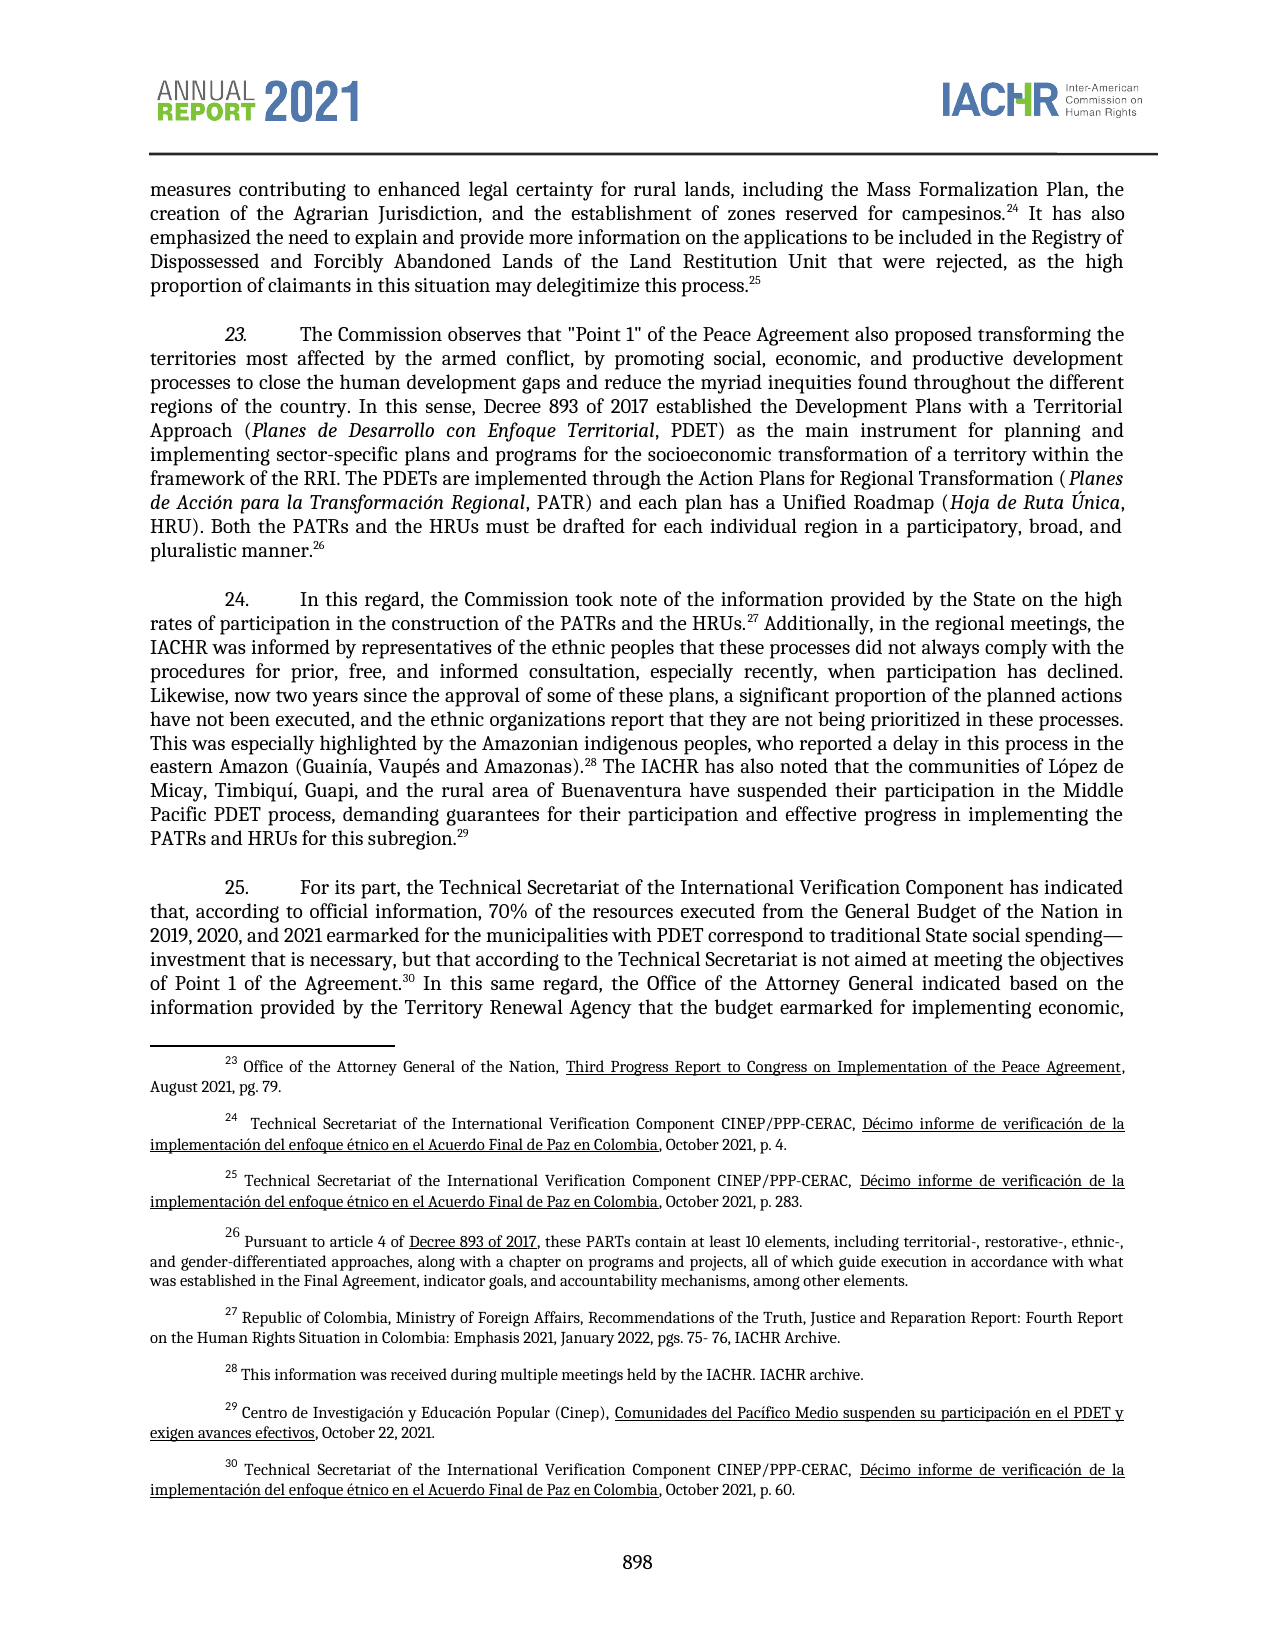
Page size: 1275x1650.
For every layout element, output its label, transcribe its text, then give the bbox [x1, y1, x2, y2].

list The Commission observes that "Point 1" of the Peace Agreement also proposed transforming the territories most affected by the armed conflict, by promoting social, economic, and productive development processes to close the human development gaps and reduce the myriad inequities found throughout the different regions of the country. In this sense, Decree 893 of 2017 established the Development Plans with a Territorial Approach (Planes de Desarrollo con Enfoque Territorial, PDET) as the main instrument for planning and implementing sector-specific plans and programs for the socioeconomic transformation of a territory within the framework of the RRI. The PDETs are implemented through the Action Plans for Regional Transformation (Planes de Acción para la Transformación Regional, PATR) and each plan has a Unified Roadmap (Hoja de Ruta Única, HRU). Both the PATRs and the HRUs must be drafted for each individual region in a participatory, broad, and pluralistic manner. [150, 323, 1125, 562]
list For its part, the Technical Secretariat of the International Verification Component has indicated that, according to official information, 70% of the resources executed from the General Budget of the Nation in 2019, 2020, and 2021 earmarked for the municipalities with PDET correspond to traditional State social spending—investment that is necessary, but that according to the Technical Secretariat is not aimed at meeting the objectives of Point 1 of the Agreement. In this same regard, the Office of the Attorney General indicated based on the information provided by the Territory Renewal Agency that the budget earmarked for implementing economic, social, and environmental reactivation activities in the areas prioritized by the PDET was equivalent to 2% of this program. [150, 876, 1125, 1020]
picture [150, 75, 367, 126]
list In this regard, the Commission took note of the information provided by the State on the high rates of participation in the construction of the PATRs and the HRUs. Additionally, in the regional meetings, the IACHR was informed by representatives of the ethnic peoples that these processes did not always comply with the procedures for prior, free, and informed consultation, especially recently, when participation has declined. Likewise, now two years since the approval of some of these plans, a significant proportion of the planned actions have not been executed, and the ethnic organizations report that they are not being prioritized in these processes. This was especially highlighted by the Amazonian indigenous peoples, who reported a delay in this process in the eastern Amazon (Guainía, Vaupés and Amazonas). The IACHR has also noted that the communities of López de Micay, Timbiquí, Guapi, and the rural area of Buenaventura have suspended their participation in the Middle Pacific PDET process, demanding guarantees for their participation and effective progress in implementing the PATRs and HRUs for this subregion. [150, 587, 1125, 851]
picture [935, 74, 1159, 126]
list The Office of the Comptroller General of the Nation, for its part, has been issuing reports noting the lack of progress in drafting and implementing the Plans for the Social Regulation of Rural Property. Similarly, the Technical Secretariat of the International Verification Component has underscored the lack of progress on measures contributing to enhanced legal certainty for rural lands, including the Mass Formalization Plan, the creation of the Agrarian Jurisdiction, and the establishment of zones reserved for campesinos. It has also emphasized the need to explain and provide more information on the applications to be included in the Registry of Dispossessed and Forcibly Abandoned Lands of the Land Restitution Unit that were rejected, as the high proportion of claimants in this situation may delegitimize this process. [150, 178, 1125, 298]
